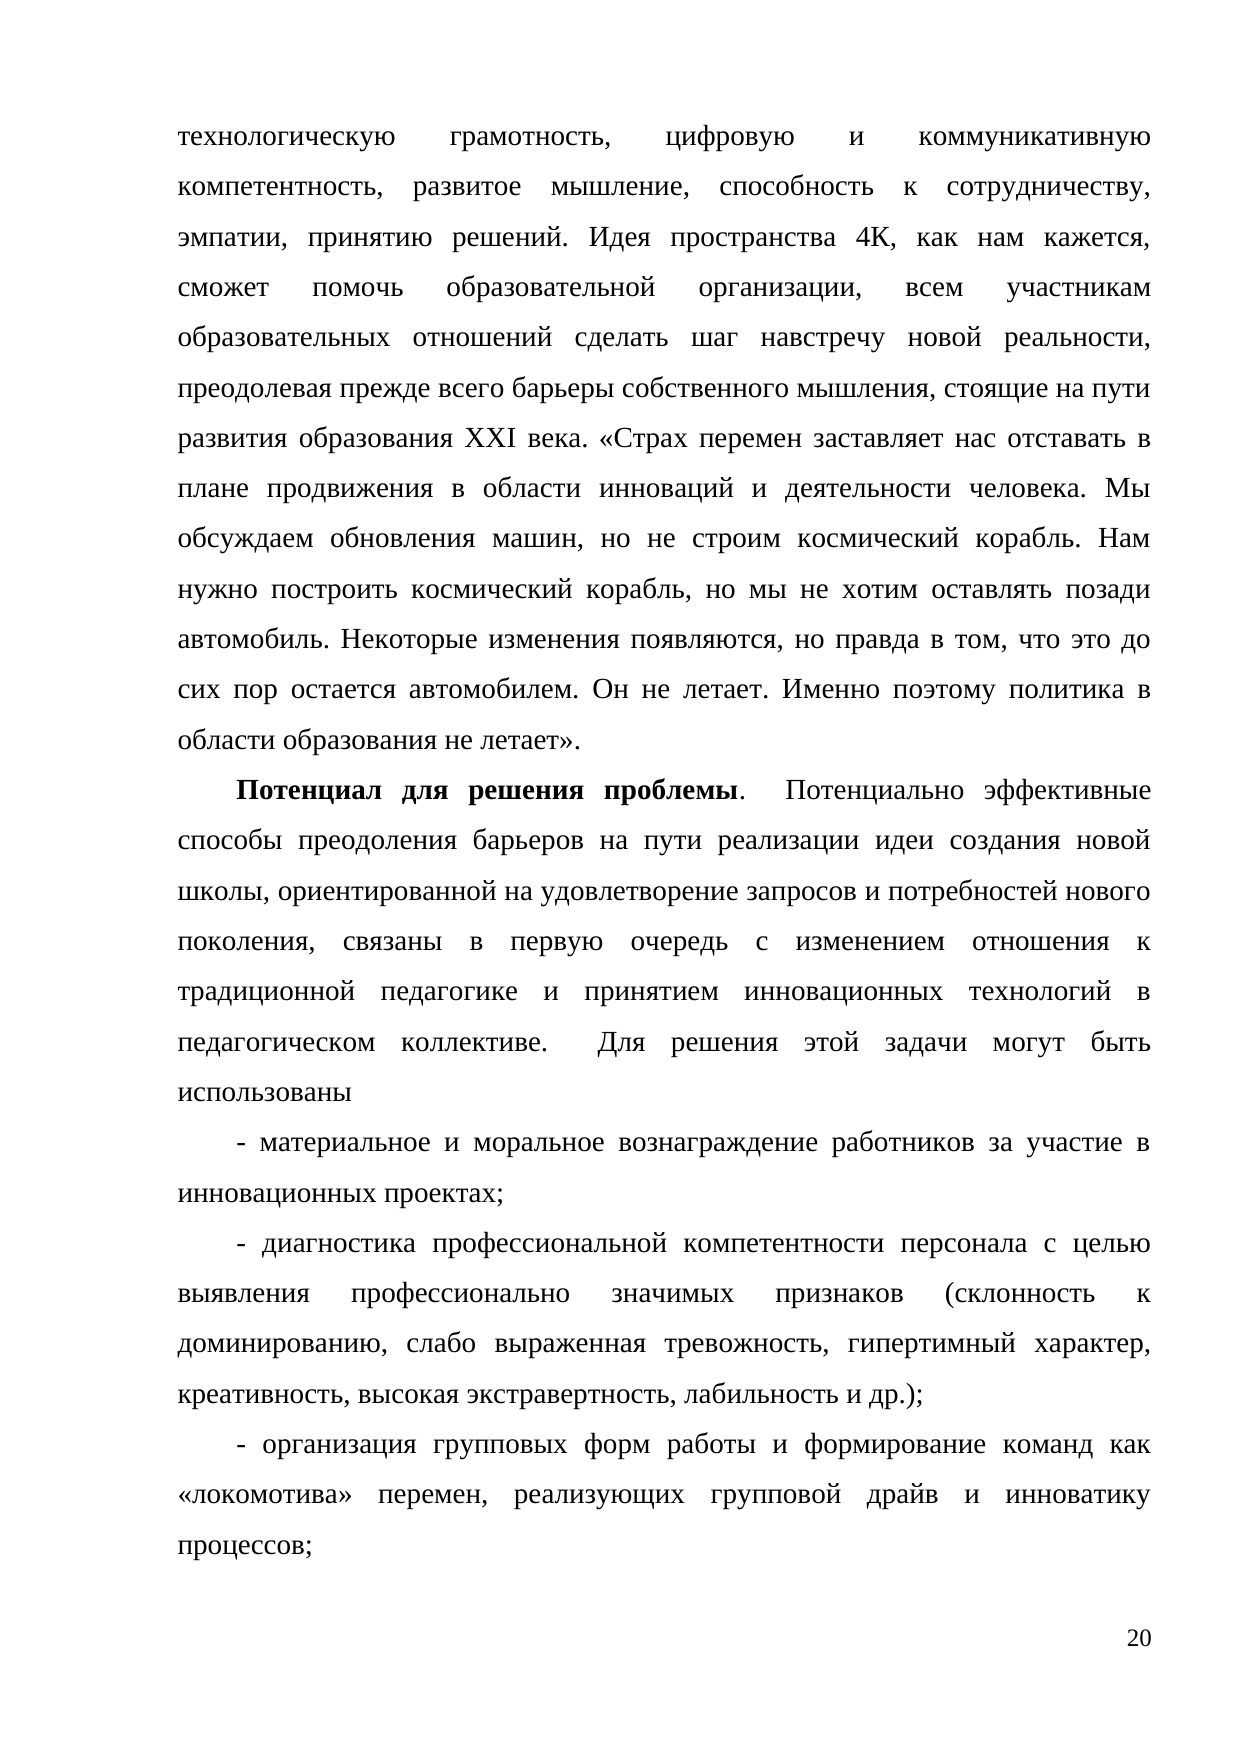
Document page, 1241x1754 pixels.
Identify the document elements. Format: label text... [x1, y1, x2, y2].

text Потенциал для решения проблемы. Потенциально эффективные способы преодоления барьеров на пути реализации идеи создания новой школы, ориентированной на удовлетворение запросов и потребностей нового поколения, связаны в первую очередь с изменением отношения к традиционной педагогике и принятием инновационных технологий в педагогическом коллективе. Для решения этой задачи могут быть использованы [177, 772, 1152, 1108]
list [177, 118, 1152, 755]
list - материальное и моральное вознаграждение работников за участие в инновационных проектах; [177, 1124, 1152, 1208]
list - организация групповых форм работы и формирование команд как «локомотива» перемен, реализующих групповой драйв и инноватику процессов; [177, 1426, 1152, 1560]
list - диагностика профессиональной компетентности персонала с целью выявления профессионально значимых признаков (склонность к доминированию, слабо выраженная тревожность, гипертимный характер, креативность, высокая экстравертность, лабильность и др.); [177, 1225, 1152, 1409]
